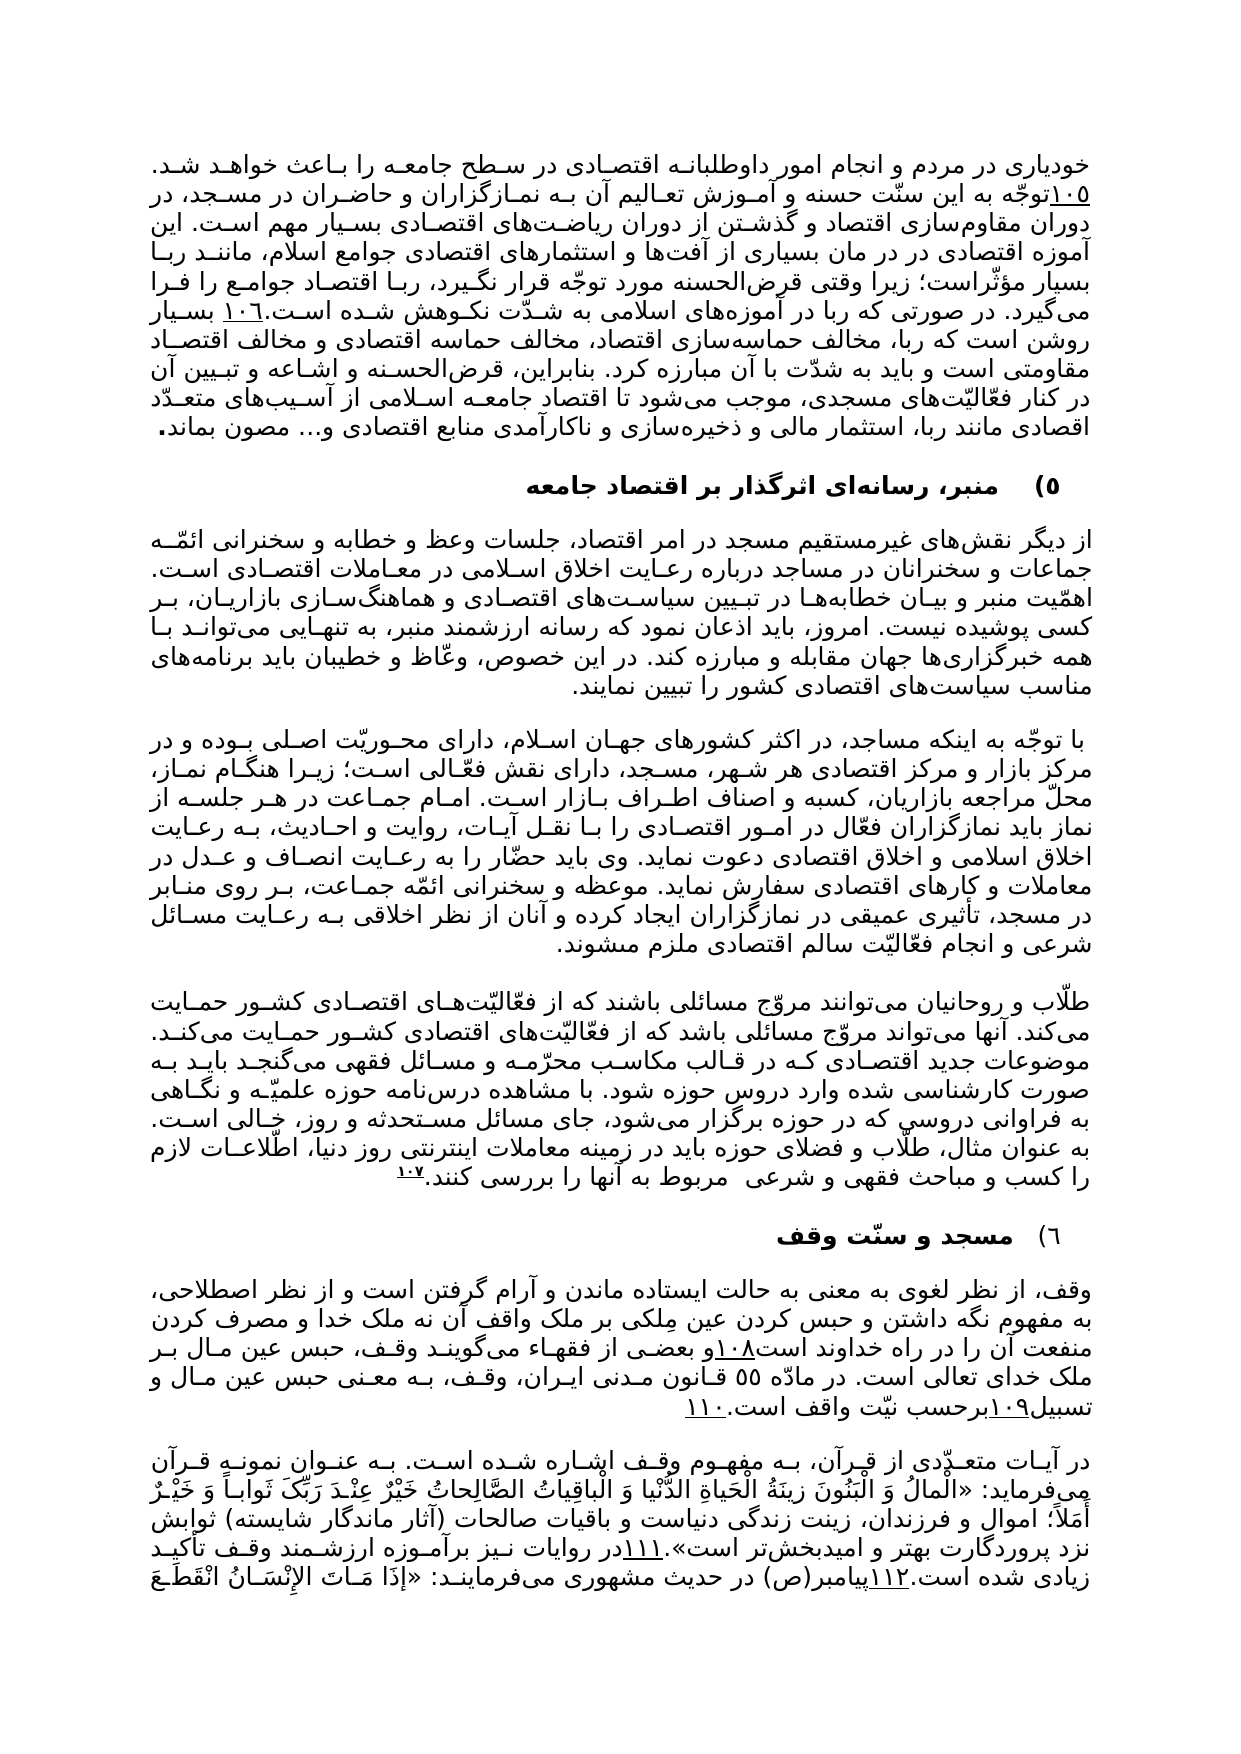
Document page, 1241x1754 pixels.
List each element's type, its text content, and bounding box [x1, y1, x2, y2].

text از دیگر نقش‌های غیرمستقیم مسجد در امر اقتصاد، جلسات وعظ و خطابه و سخنرانى ائمّه جماعات و سخنرانان در مساجد درباره رعایت اخلاق اسلامى در معاملات اقتصادى است. اهمّیت منبر و بیان خطابه‌ها در تبیین سیاست‌های اقتصادی و هماهنگ‌سازی بازاریان، بر کسی پوشیده نیست. امروز، باید اذعان نمود که رسانه ارزشمند منبر، به تنهایی می‌تواند با همه خبرگزاری‌ها جهان مقابله و مبارزه کند. در این خصوص، وعّاظ و خطیبان باید برنامه‌های مناسب سیاست‌های اقتصادی کشور را تبیین نمایند. [150, 525, 1093, 700]
text طلّاب و روحانیان می‌توانند مروّج مسائلی باشند که از فعّالیّت‌های اقتصادی کشور حمایت می‌کند. آنها می‌تواند مروّج مسائلی باشد که از فعّالیّت‌های اقتصادی کشور حمایت می‌کند. موضوعات جدید اقتصادی که در قالب مکاسب محرّمه و مسائل فقهی می‌گنجد باید به صورت کارشناسی شده وارد دروس حوزه شود. با مشاهده درس‌نامه حوزه علمیّه و نگاهی به فراوانی دروسی که در حوزه برگزار می‌شود، جای مسائل مستحدثه و روز، خالی است. به عنوان مثال، طلّاب و فضلای حوزه باید در زمینه معاملات اینترنتی روز دنیا، اطّلاعات لازم را کسب و مباحث فقهی و شرعی مربوط به آنها را بررسی کنند.١٠٧ [150, 987, 1090, 1192]
text با توجّه به اینکه مساجد، در اکثر کشورهاى جهان اسلام، داراى محوریّت اصلى بوده و در مرکز بازار و مرکز اقتصادى هر شهر، مسجد، داراى نقش فعّالى است؛ زیرا هنگام نماز، محلّ مراجعه بازاریان، کسبه و اصناف اطراف بازار است. امام جماعت در هر جلسه از نماز باید نمازگزاران فعّال در امور اقتصادى را با نقل آیات، روایت و احادیث، به رعایت اخلاق اسلامى و اخلاق اقتصادى دعوت نماید. وی باید حضّار را به رعایت انصاف و عدل در معاملات و کارهاى اقتصادى سفارش نماید. موعظه و سخنرانى ائمّه جماعت، بر روی منابر در مسجد، تأثیرى عمیقی در نمازگزاران ایجاد کرده و آنان از نظر اخلاقى به رعایت مسائل شرعى و انجام فعّالیّت سالم اقتصادى ملزم مى‏شوند. [150, 725, 1093, 958]
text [150, 1446, 1090, 1592]
text وقف، از نظر لغوی به معنی به حالت ایستاده ماندن و آرام گرفتن است و از نظر اصطلاحی، به مفهوم نگه داشتن و حبس کردن عین مِلکی بر ملک واقف آن نه ملک خدا و مصرف کردن منفعت آن را در راه خداوند است١٠٨و بعضی از فقهاء می‌گویند وقف، حبس عین مال بر ملک خدای تعالی است. در مادّه ٥٥ قانون مدنی ایران، وقف، به معنی حبس عین مال و تسبیل١٠٩برحسب نیّت واقف است.١١٠ [150, 1275, 1093, 1421]
text ٥) منبر، رسانه‌ای اثرگذار بر اقتصاد جامعه [150, 471, 1061, 500]
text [150, 150, 1090, 442]
text ٦) مسجد و سنّت وقف [150, 1221, 1061, 1250]
